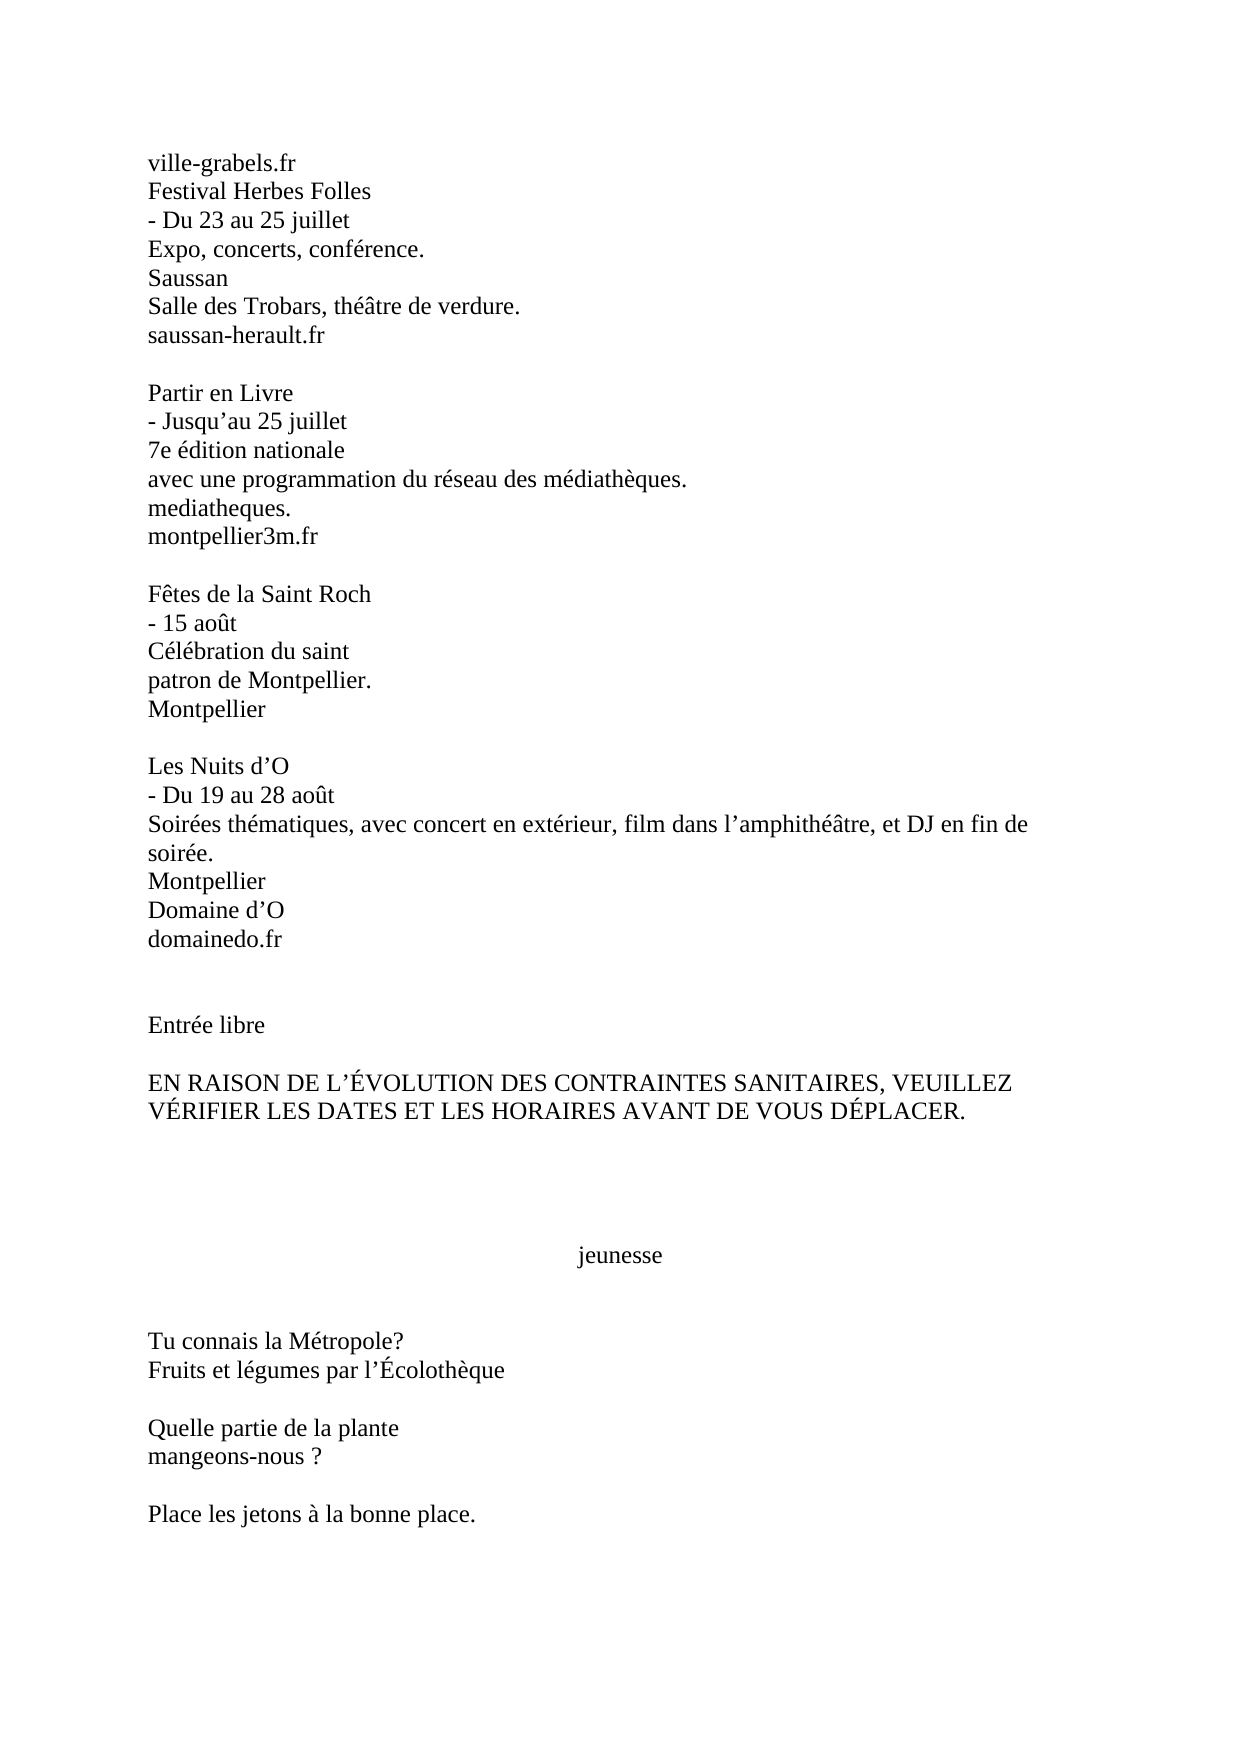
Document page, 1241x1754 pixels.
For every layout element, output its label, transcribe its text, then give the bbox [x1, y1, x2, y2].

text Fêtes de la Saint Roch [148, 579, 1093, 608]
text Domaine d’O [148, 895, 1093, 924]
text jeunesse [148, 1240, 1093, 1269]
text Saussan [148, 263, 1093, 291]
text Tu connais la Métropole? [148, 1326, 1093, 1355]
text - Du 19 au 28 août [148, 780, 1093, 809]
text EN RAISON DE L’ÉVOLUTION DES CONTRAINTES SANITAIRES, VEUILLEZ VÉRIFIER LES DATES ET LES HORAIRES AVANT DE VOUS DÉPLACER. [148, 1068, 1093, 1125]
text Place les jetons à la bonne place. [148, 1499, 1093, 1528]
text - 15 août [148, 608, 1093, 636]
text Montpellier [148, 866, 1093, 895]
text mangeons-nous ? [148, 1441, 1093, 1470]
text Montpellier [148, 694, 1093, 723]
text saussan-herault.fr [148, 320, 1093, 349]
text ville-grabels.fr [148, 148, 1093, 176]
text Salle des Trobars, théâtre de verdure. [148, 291, 1093, 320]
text Festival Herbes Folles [148, 176, 1093, 205]
text - Jusqu’au 25 juillet [148, 406, 1093, 435]
text Expo, concerts, conférence. [148, 234, 1093, 263]
text mediatheques. montpellier3m.fr [148, 493, 1093, 550]
text Partir en Livre [148, 378, 1093, 406]
text Soirées thématiques, avec concert en extérieur, film dans l’amphithéâtre, et DJ en fin de soirée. [148, 809, 1093, 866]
text Les Nuits d’O [148, 751, 1093, 780]
text domainedo.fr [148, 924, 1093, 953]
text Fruits et légumes par l’Écolothèque [148, 1355, 1093, 1384]
text Célébration du saint patron de Montpellier. [148, 636, 1093, 694]
text - Du 23 au 25 juillet [148, 205, 1093, 234]
text Quelle partie de la plante [148, 1413, 1093, 1441]
text 7e édition nationale avec une programmation du réseau des médiathèques. [148, 435, 1093, 493]
text Entrée libre [148, 1010, 1093, 1039]
